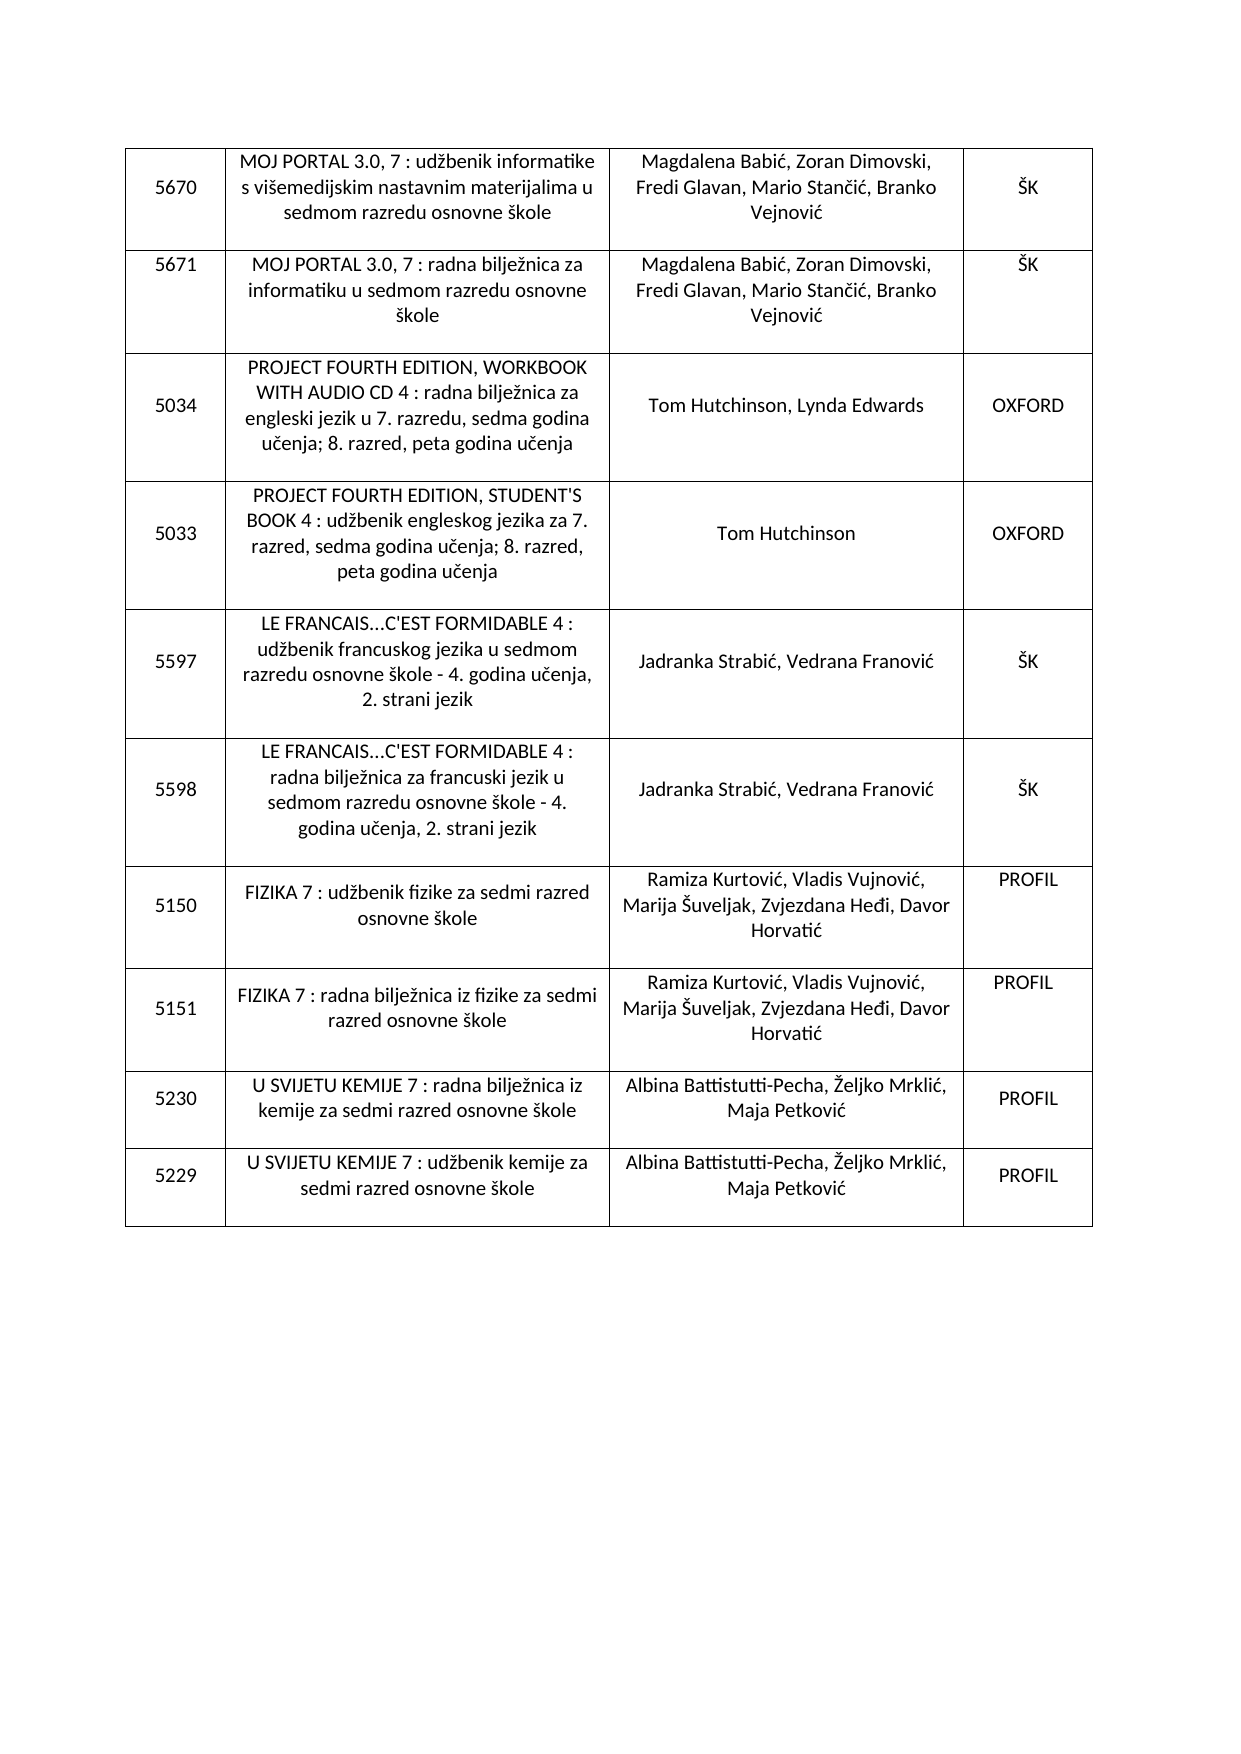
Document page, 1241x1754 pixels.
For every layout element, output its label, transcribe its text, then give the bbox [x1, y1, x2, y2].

table_cell 5034 [126, 354, 225, 481]
table_cell 5597 [126, 610, 225, 737]
table_cell LE FRANCAIS...C'EST FORMIDABLE 4 : radna bilježnica za francuski jezik u sedmom razredu osnovne škole - 4. godina učenja, 2. strani jezik [226, 739, 609, 866]
table_cell 5230 [126, 1072, 225, 1148]
table_cell 5151 [126, 969, 225, 1071]
table_cell 5150 [126, 867, 225, 968]
table_cell Ramiza Kurtović, Vladis Vujnović, Marija Šuveljak, Zvjezdana Heđi, Davor Horvatić [610, 867, 963, 968]
table_cell MOJ PORTAL 3.0, 7 : radna bilježnica za informatiku u sedmom razredu osnovne škole [226, 251, 609, 353]
table_cell FIZIKA 7 : radna bilježnica iz fizike za sedmi razred osnovne škole [226, 969, 609, 1071]
table_cell 5671 [126, 251, 225, 353]
table_cell FIZIKA 7 : udžbenik fizike za sedmi razred osnovne škole [226, 867, 609, 968]
table_cell 5033 [126, 482, 225, 609]
table_cell Albina Battistutti-Pecha, Željko Mrklić, Maja Petković [610, 1149, 963, 1226]
table_cell 5670 [126, 149, 225, 250]
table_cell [226, 149, 609, 250]
table_cell PROFIL [964, 969, 1092, 1071]
table_cell Tom Hutchinson [610, 482, 963, 609]
table_cell ŠK [964, 149, 1092, 250]
table_cell ŠK [964, 610, 1092, 737]
table_cell PROFIL [964, 1072, 1092, 1148]
table_cell 5598 [126, 739, 225, 866]
table_cell Tom Hutchinson, Lynda Edwards [610, 354, 963, 481]
table_cell Magdalena Babić, Zoran Dimovski, Fredi Glavan, Mario Stančić, Branko Vejnović [610, 251, 963, 353]
table_cell PROJECT FOURTH EDITION, WORKBOOK WITH AUDIO CD 4 : radna bilježnica za engleski jezik u 7. razredu, sedma godina učenja; 8. razred, peta godina učenja [226, 354, 609, 481]
table_cell OXFORD [964, 354, 1092, 481]
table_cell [610, 149, 963, 250]
table_cell PROJECT FOURTH EDITION, STUDENT'S BOOK 4 : udžbenik engleskog jezika za 7. razred, sedma godina učenja; 8. razred, peta godina učenja [226, 482, 609, 609]
table_cell U SVIJETU KEMIJE 7 : radna bilježnica iz kemije za sedmi razred osnovne škole [226, 1072, 609, 1148]
table_cell ŠK [964, 739, 1092, 866]
table_cell PROFIL [964, 1149, 1092, 1226]
table_cell ŠK [964, 251, 1092, 353]
table_cell Albina Battistutti-Pecha, Željko Mrklić, Maja Petković [610, 1072, 963, 1148]
table_cell Jadranka Strabić, Vedrana Franović [610, 739, 963, 866]
table_cell Ramiza Kurtović, Vladis Vujnović, Marija Šuveljak, Zvjezdana Heđi, Davor Horvatić [610, 969, 963, 1071]
table_cell OXFORD [964, 482, 1092, 609]
table_cell Jadranka Strabić, Vedrana Franović [610, 610, 963, 737]
table_cell 5229 [126, 1149, 225, 1226]
table_cell PROFIL [964, 867, 1092, 968]
table_cell U SVIJETU KEMIJE 7 : udžbenik kemije za sedmi razred osnovne škole [226, 1149, 609, 1226]
table_cell LE FRANCAIS...C'EST FORMIDABLE 4 : udžbenik francuskog jezika u sedmom razredu osnovne škole - 4. godina učenja, 2. strani jezik [226, 610, 609, 737]
